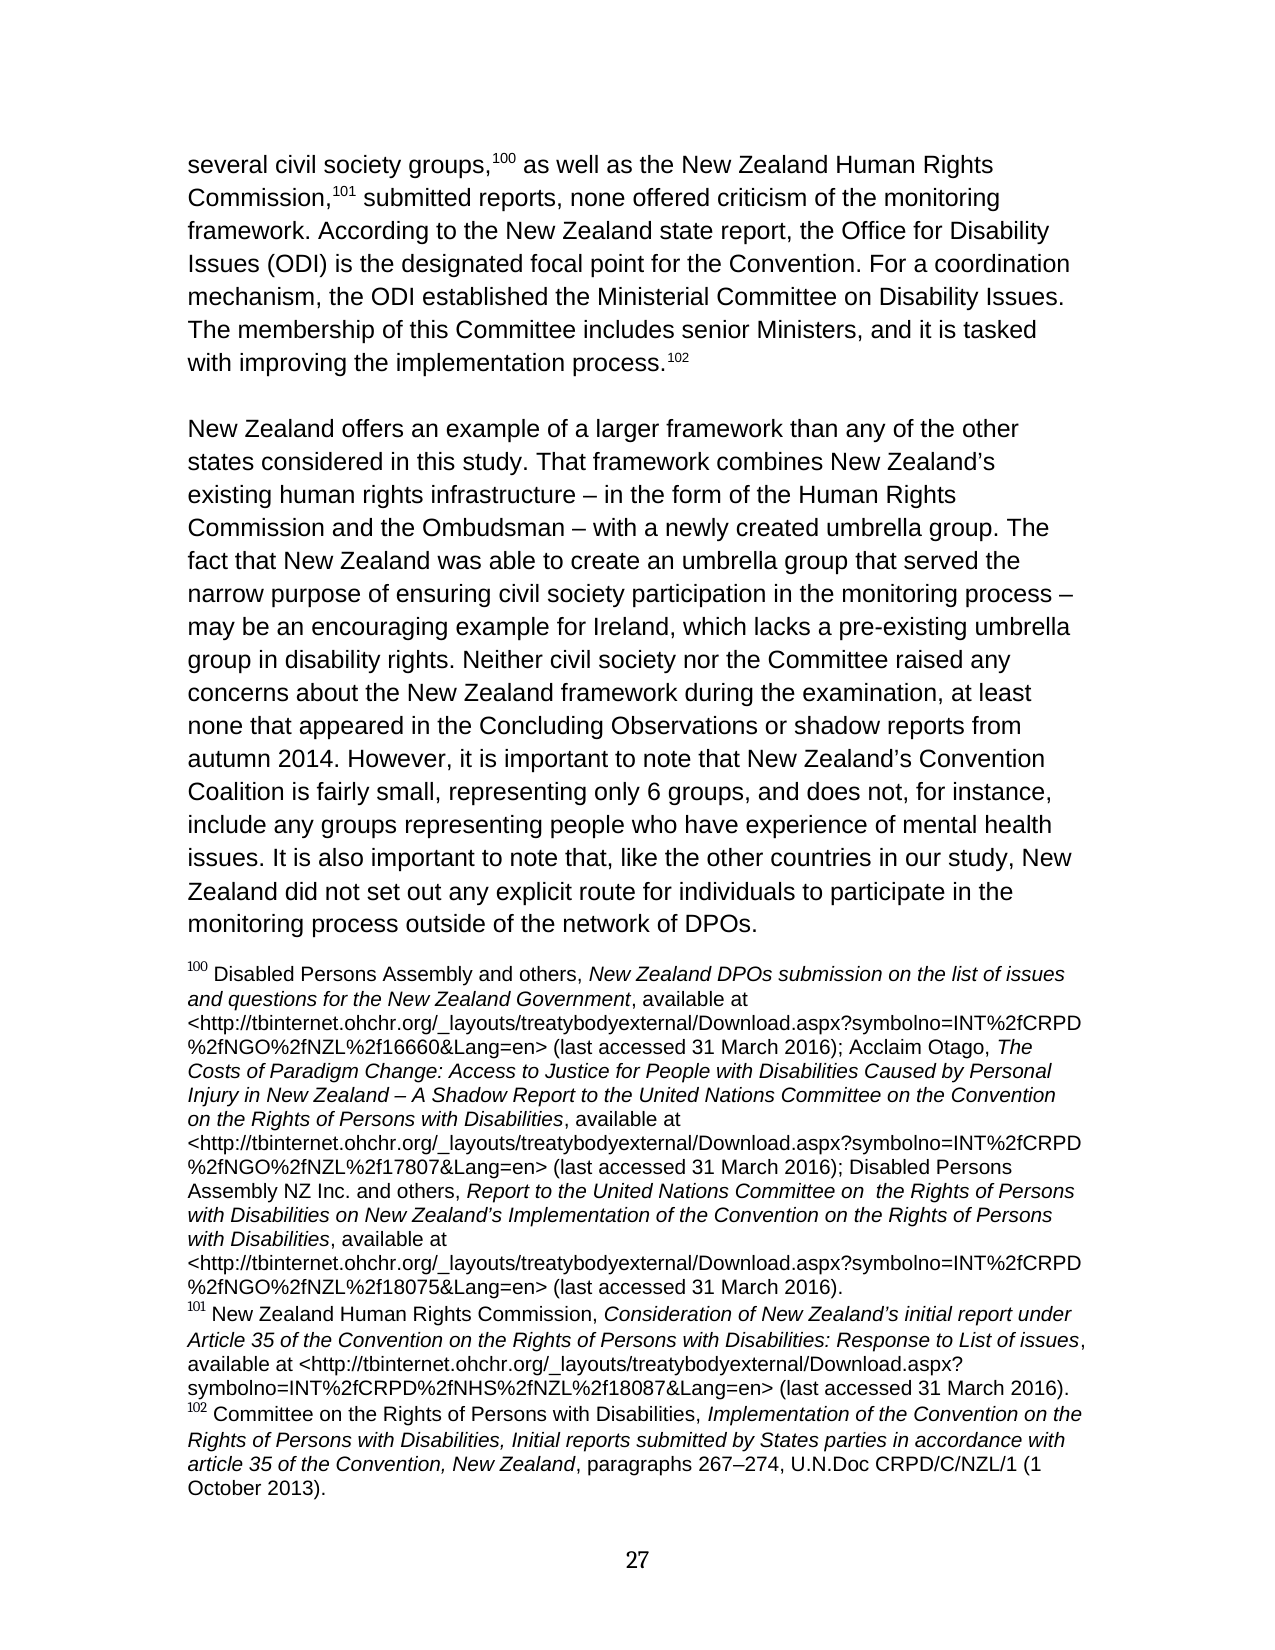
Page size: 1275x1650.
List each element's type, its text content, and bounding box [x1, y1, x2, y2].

text New Zealand offers an example of a larger framework than any of the other states considered in this study. That framework combines New Zealand’s existing human rights infrastructure – in the form of the Human Rights Commission and the Ombudsman – with a newly created umbrella group. The fact that New Zealand was able to create an umbrella group that served the narrow purpose of ensuring civil society participation in the monitoring process – may be an encouraging example for Ireland, which lacks a pre-existing umbrella group in disability rights. Neither civil society nor the Committee raised any concerns about the New Zealand framework during the examination, at least none that appeared in the Concluding Observations or shadow reports from autumn 2014. However, it is important to note that New Zealand’s Convention Coalition is fairly small, representing only 6 groups, and does not, for instance, include any groups representing people who have experience of mental health issues. It is also important to note that, like the other countries in our study, New Zealand did not set out any explicit route for individuals to participate in the monitoring process outside of the network of DPOs. [187, 414, 1087, 938]
text New Zealand’s monitoring framework is not mentioned in the List of Issues from the spring of 2014 that the CRPD Committee put forward in response to the state report. In the CRPD Committee’s concluding observations, the monitoring framework is mentioned only once, as a positive aspect of New Zealand’s report, and the CRPD Committee commends New Zealand for establishing an independent monitoring mechanism in accordance with the CRPD. While several civil society groups, as well as the New Zealand Human Rights Commission, submitted reports, none offered criticism of the monitoring framework. According to the New Zealand state report, the Office for Disability Issues (ODI) is the designated focal point for the Convention. For a coordination mechanism, the ODI established the Ministerial Committee on Disability Issues. The membership of this Committee includes senior Ministers, and it is tasked with improving the implementation process. [187, 150, 1087, 377]
